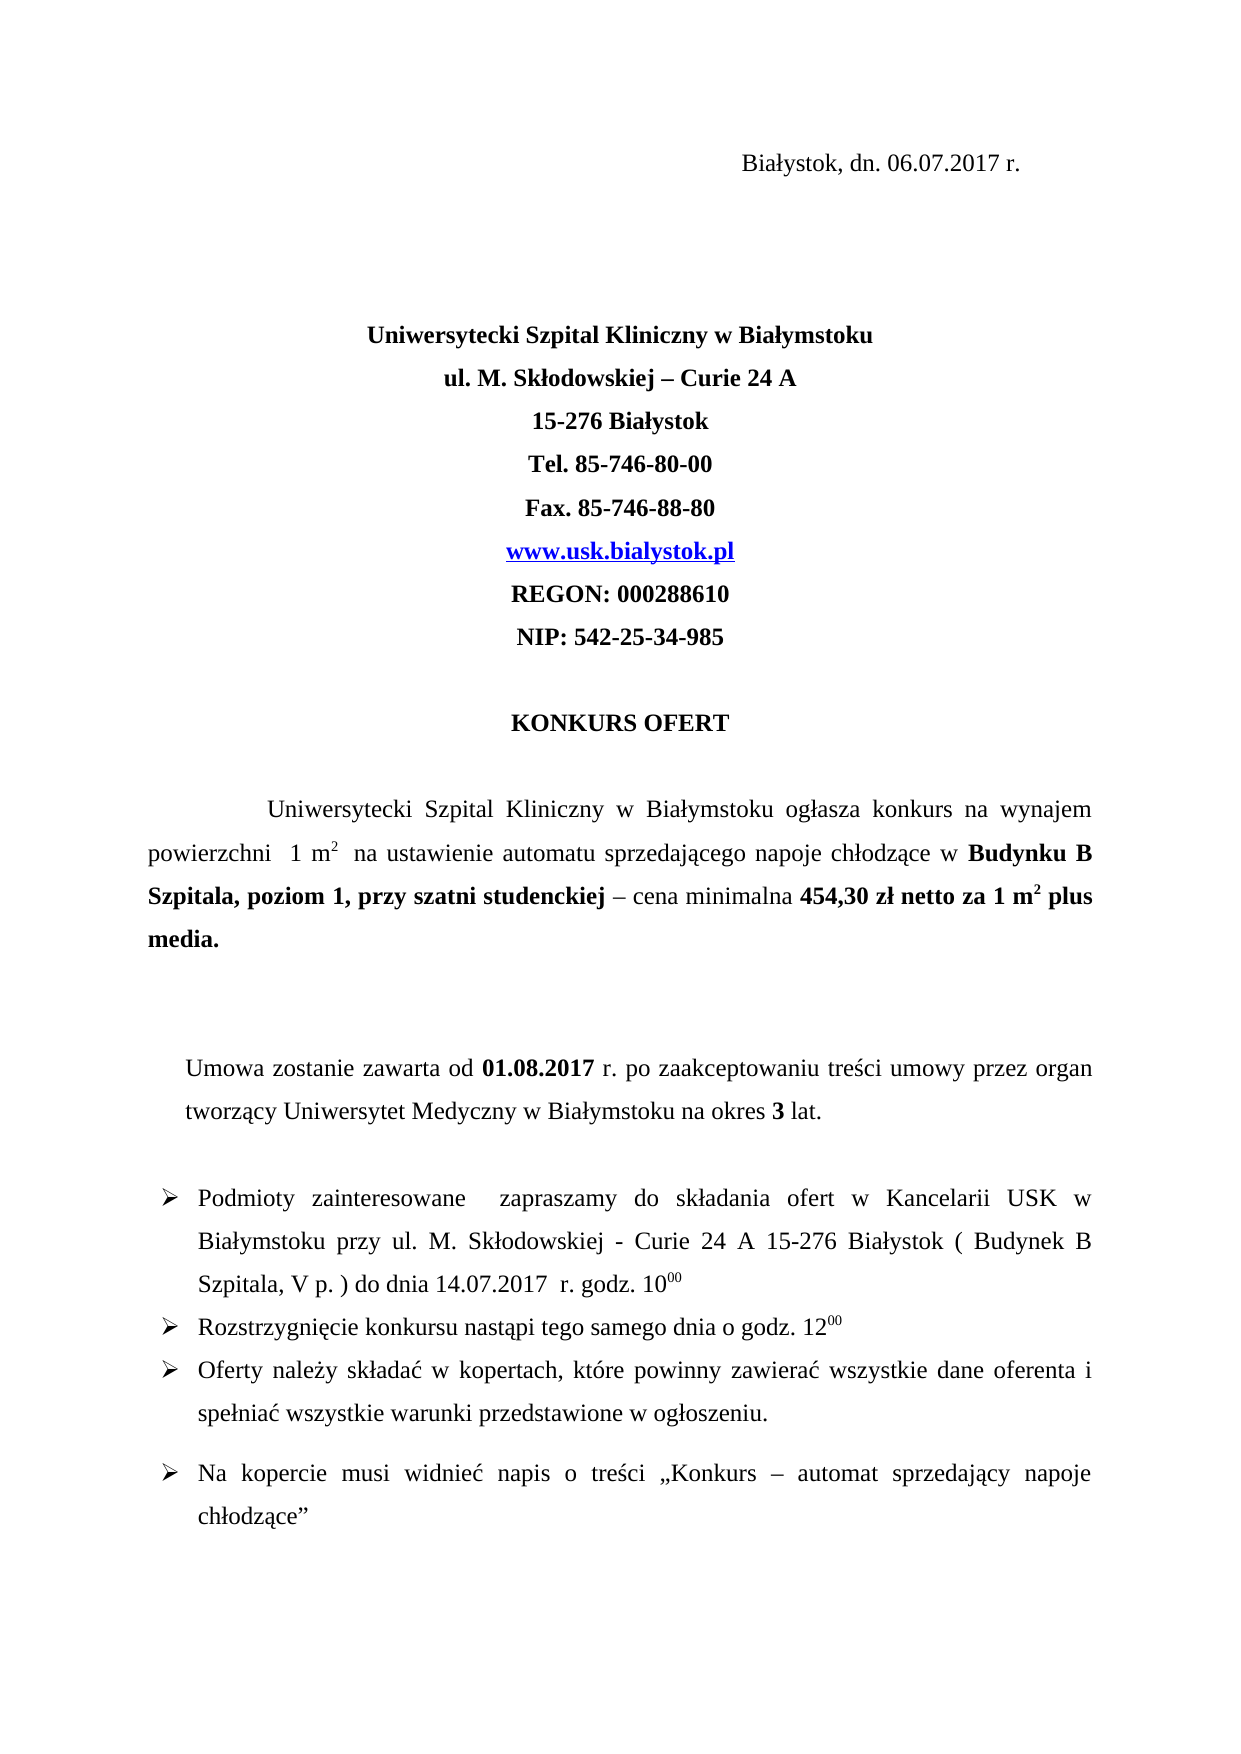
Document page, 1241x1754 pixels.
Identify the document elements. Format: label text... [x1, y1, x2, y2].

list Umowa zostanie zawarta od 01.08.2017 r. po zaakceptowaniu treści umowy przez organ tworzący Uniwersytet Medyczny w Białymstoku na okres 3 lat. [185, 1053, 1093, 1125]
list Rozstrzygnięcie konkursu nastąpi tego samego dnia o godz. 1200 [160, 1312, 1093, 1341]
text Uniwersytecki Szpital Kliniczny w Białymstoku [148, 320, 1093, 349]
text Tel. 85-746-80-00 [148, 449, 1093, 478]
text Uniwersytecki Szpital Kliniczny w Białymstoku ogłasza konkurs na wynajem powierzchni 1 m2 na ustawienie automatu sprzedającego napoje chłodzące w Budynku B Szpitala, poziom 1, przy szatni studenckiej – cena minimalna 454,30 zł netto za 1 m2 plus media. [148, 794, 1093, 953]
text REGON: 000288610 [148, 579, 1093, 608]
text Fax. 85-746-88-80 [148, 493, 1093, 521]
text KONKURS OFERT [148, 708, 1093, 737]
list Na kopercie musi widnieć napis o treści „Konkurs – automat sprzedający napoje chłodzące” [160, 1458, 1093, 1530]
list Oferty należy składać w kopertach, które powinny zawierać wszystkie dane oferenta i spełniać wszystkie warunki przedstawione w ogłoszeniu. [160, 1355, 1093, 1427]
text Białystok, dn. 06.07.2017 r. [148, 148, 1093, 176]
text NIP: 542-25-34-985 [148, 622, 1093, 651]
list Podmioty zainteresowane zapraszamy do składania ofert w Kancelarii USK w Białymstoku przy ul. M. Skłodowskiej - Curie 24 A 15-276 Białystok ( Budynek B Szpitala, V p. ) do dnia 14.07.2017 r. godz. 1000 [160, 1183, 1093, 1298]
text ul. M. Skłodowskiej – Curie [148, 363, 1093, 392]
text www.usk.bialystok.pl [148, 536, 1093, 564]
text 15-276 Białystok [148, 406, 1093, 435]
